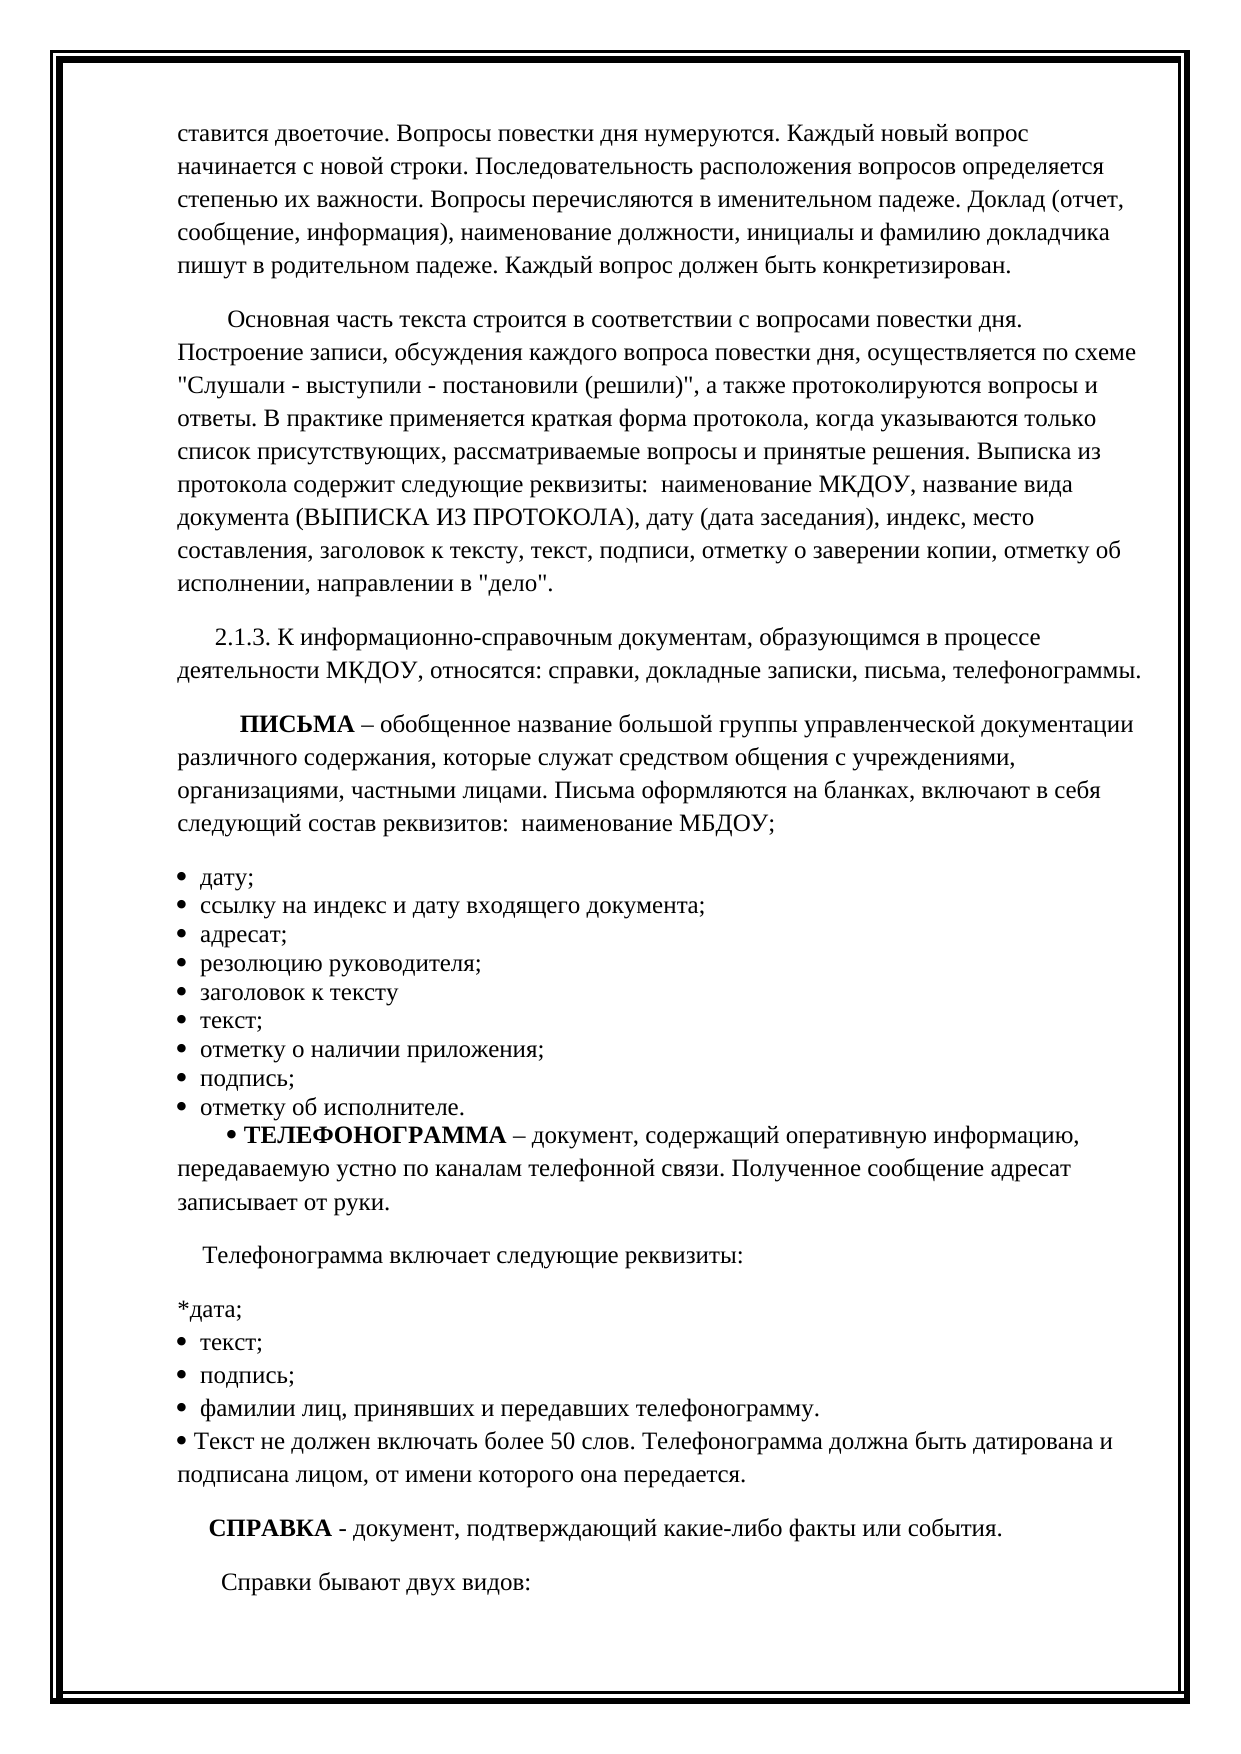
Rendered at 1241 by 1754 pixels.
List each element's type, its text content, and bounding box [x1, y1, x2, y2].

text Текст не должен включать более 50 слов. Телефонограмма должна быть датирована и подписана лицом, от имени которого она передается. [177, 1426, 1152, 1488]
text Телефонограмма включает следующие реквизиты: [177, 1240, 1152, 1269]
text адресат; [177, 919, 1152, 948]
text фамилии лиц, принявших и передавших телефонограмму. [177, 1393, 1152, 1422]
text дату; [177, 862, 1152, 891]
text текст; [177, 1327, 1152, 1356]
text ссылку на индекс и дату входящего документа; [177, 891, 1152, 919]
text подпись; [177, 1360, 1152, 1389]
text заголовок к тексту [177, 977, 1152, 1006]
text 2.1.3. К информационно-справочным документам, образующимся в процессе деятельности МКДОУ, относятся: справки, докладные записки, письма, телефонограммы. [177, 622, 1152, 684]
text отметку об исполнителе. [177, 1092, 1152, 1121]
text ТЕЛЕФОНОГРАММА – документ, содержащий оперативную информацию, передаваемую устно по каналам телефонной связи. Полученное сообщение адресат записывает от руки. [177, 1121, 1152, 1215]
text *дата; [177, 1294, 1152, 1323]
text Справки бывают двух видов: [177, 1567, 1152, 1596]
text СПРАВКА - документ, подтверждающий какие-либо факты или события. [177, 1513, 1152, 1542]
text текст; [177, 1006, 1152, 1034]
text отметку о наличии приложения; [177, 1034, 1152, 1063]
text ПИСЬМА – обобщенное название большой группы управленческой документации различного содержания, которые служат средством общения с учреждениями, организациями, частными лицами. Письма оформляются на бланках, включают в себя следующий состав реквизитов: наименование МБДОУ; [177, 709, 1152, 837]
text резолюцию руководителя; [177, 948, 1152, 977]
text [177, 118, 1152, 279]
text Основная часть текста строится в соответствии с вопросами повестки дня. Построение записи, обсуждения каждого вопроса повестки дня, осуществляется по схеме "Слушали - выступили - постановили (решили)", а также протоколируются вопросы и ответы. В практике применяется краткая форма протокола, когда указываются только список присутствующих, рассматриваемые вопросы и принятые решения. Выписка из протокола содержит следующие реквизиты: наименование МКДОУ, название вида документа (ВЫПИСКА ИЗ ПРОТОКОЛА), дату (дата заседания), индекс, место составления, заголовок к тексту, текст, подписи, отметку о заверении копии, отметку об исполнении, направлении в "дело". [177, 304, 1152, 597]
text подпись; [177, 1063, 1152, 1092]
